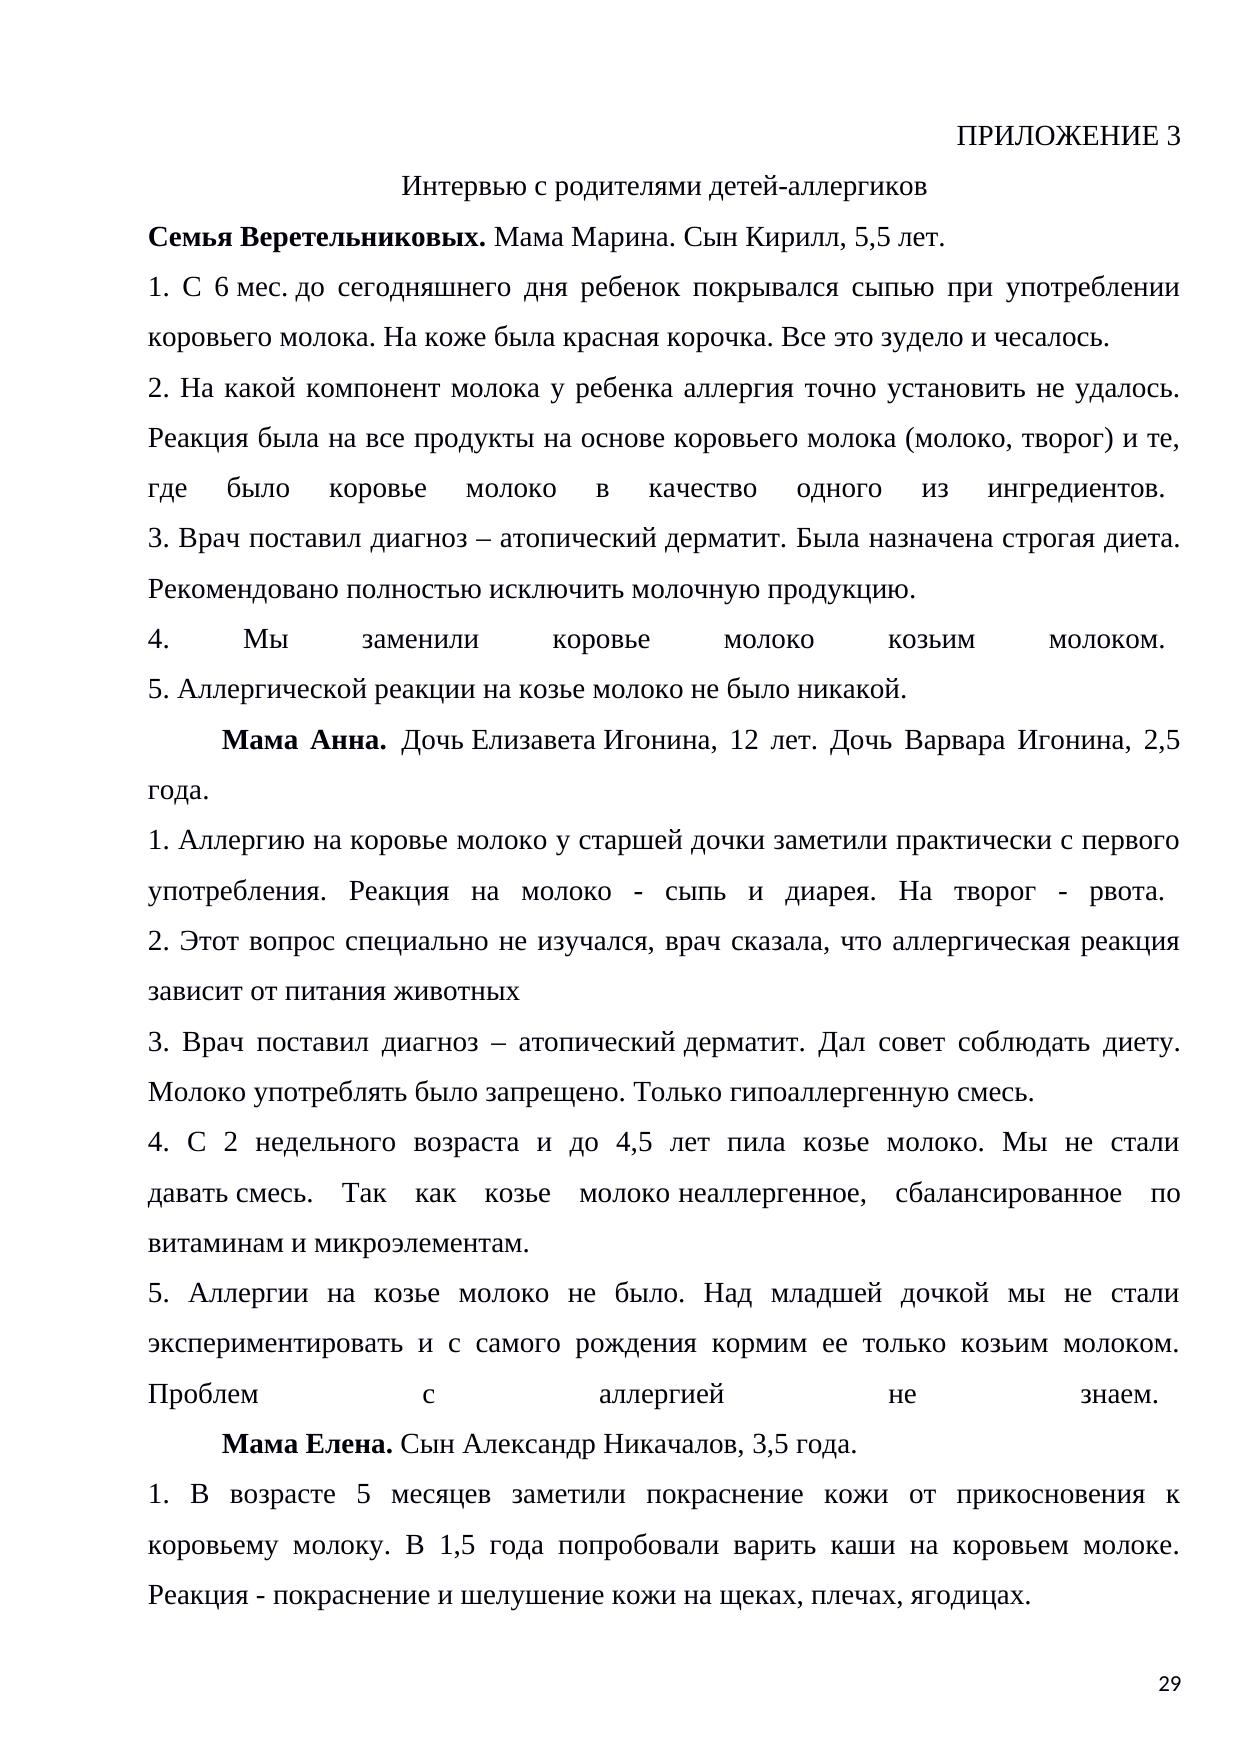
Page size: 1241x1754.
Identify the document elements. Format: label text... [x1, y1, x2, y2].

text 1. Аллергию на коровье молоко у старшей дочки заметили практически с первого употребления. Реакция на молоко - сыпь и диарея. На творог - рвота. 2. Этот вопрос специально не изучался, врач сказала, что аллергическая реакция зависит от питания животных [148, 822, 1181, 1007]
text Мама Анна. Дочь Елизавета Игонина, 12 лет. Дочь Варвара Игонина, 2,5 года. [148, 722, 1181, 806]
text 4. С 2 недельного возраста и до 4,5 лет пила козье молоко. Мы не стали давать смесь. Так как козье молоко неаллергенное, сбалансированное по витаминам и микроэлементам. [148, 1124, 1181, 1258]
text 2. На какой компонент молока у ребенка аллергия точно установить не удалось. Реакция была на все продукты на основе коровьего молока (молоко, творог) и те, где было коровье молоко в качество одного из ингредиентов. 3. Врач поставил диагноз – атопический дерматит. Была назначена строгая диета. Рекомендовано полностью исключить молочную продукцию. [148, 370, 1181, 604]
text 4. Мы заменили коровье молоко козьим молоком. 5. Аллергической реакции на козье молоко не было никакой. [148, 621, 1181, 705]
text 1. С 6 мес. до сегодняшнего дня ребенок покрывался сыпью при употреблении коровьего молока. На коже была красная корочка. Все это зудело и чесалось. [148, 269, 1181, 353]
text ПРИЛОЖЕНИЕ 3 [148, 118, 1181, 152]
text Интервью с родителями детей-аллергиков [148, 168, 1181, 202]
text 1. В возрасте 5 месяцев заметили покраснение кожи от прикосновения к коровьему молоку. В 1,5 года попробовали варить каши на коровьем молоке. Реакция - покраснение и шелушение кожи на щеках, плечах, ягодицах. [148, 1477, 1181, 1611]
text 5. Аллергии на козье молоко не было. Над младшей дочкой мы не стали экспериментировать и с самого рождения кормим ее только козьим молоком. Проблем с аллергией не знаем. Мама Елена. Сын Александр Никачалов, 3,5 года. [148, 1275, 1181, 1460]
text Семья Веретельниковых. Мама Марина. Сын Кирилл, 5,5 лет. [148, 219, 1181, 252]
text 3. Врач поставил диагноз – атопический дерматит. Дал совет соблюдать диету. Молоко употреблять было запрещено. Только гипоаллергенную смесь. [148, 1024, 1181, 1108]
